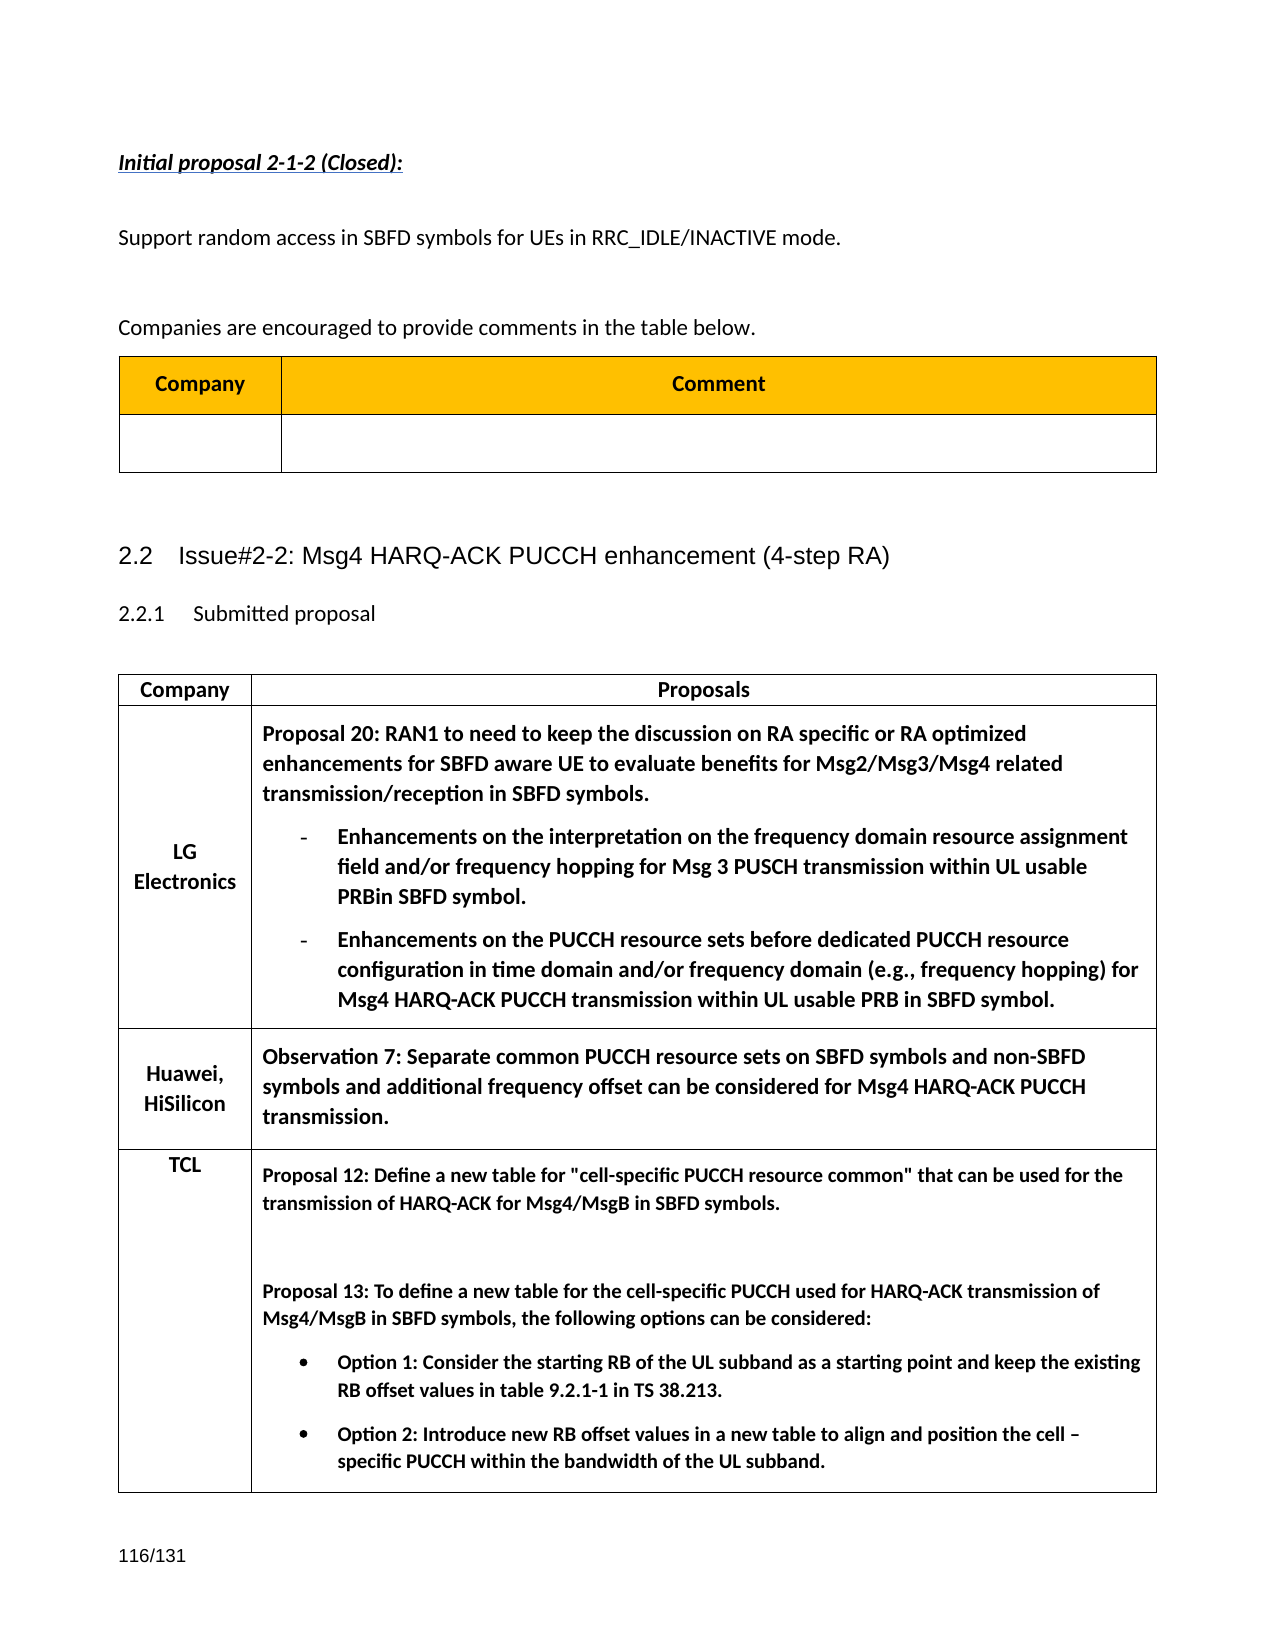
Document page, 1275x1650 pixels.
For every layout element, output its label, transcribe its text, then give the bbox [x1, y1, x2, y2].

table_cell [282, 415, 1156, 472]
table_header Proposals [252, 675, 1156, 705]
text Support random access in SBFD symbols for UEs in RRC_IDLE/INACTIVE mode. [118, 223, 1157, 251]
table_cell TCL [119, 1150, 251, 1492]
list Submitted proposal [118, 599, 1157, 627]
table_cell Proposal 20: RAN1 to need to keep the discussion on RA specific or RA optimized enhancements for SBFD aware UE to evaluate benefits for Msg2/Msg3/Msg4 related transmission/reception in SBFD symbols. Enhancements on the interpretation on the frequency domain resource assignment field and/or frequency hopping for Msg 3 PUSCH transmission within UL usable PRBin SBFD symbol. Enhancements on the PUCCH resource sets before dedicated PUCCH resource configuration in time domain and/or frequency domain (e.g., frequency hopping) for Msg4 HARQ-ACK PUCCH transmission within UL usable PRB in SBFD symbol. [252, 706, 1156, 1028]
table_cell Observation 7: Separate common PUCCH resource sets on SBFD symbols and non-SBFD symbols and additional frequency offset can be considered for Msg4 HARQ-ACK PUCCH transmission. [252, 1029, 1156, 1149]
table_cell LG Electronics [119, 706, 251, 1028]
subtitle Issue#2-2: Msg4 HARQ-ACK PUCCH enhancement (4-step RA) [118, 541, 1157, 569]
table_header Company [119, 675, 251, 705]
text Companies are encouraged to provide comments in the table below. [118, 313, 1157, 341]
table_header Company [120, 357, 281, 414]
table_cell Huawei, HiSilicon [119, 1029, 251, 1149]
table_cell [252, 1150, 1156, 1492]
table_cell [120, 415, 281, 472]
text Initial proposal 2-1-2 (Closed): [118, 148, 1157, 176]
table_header Comment [282, 357, 1156, 414]
